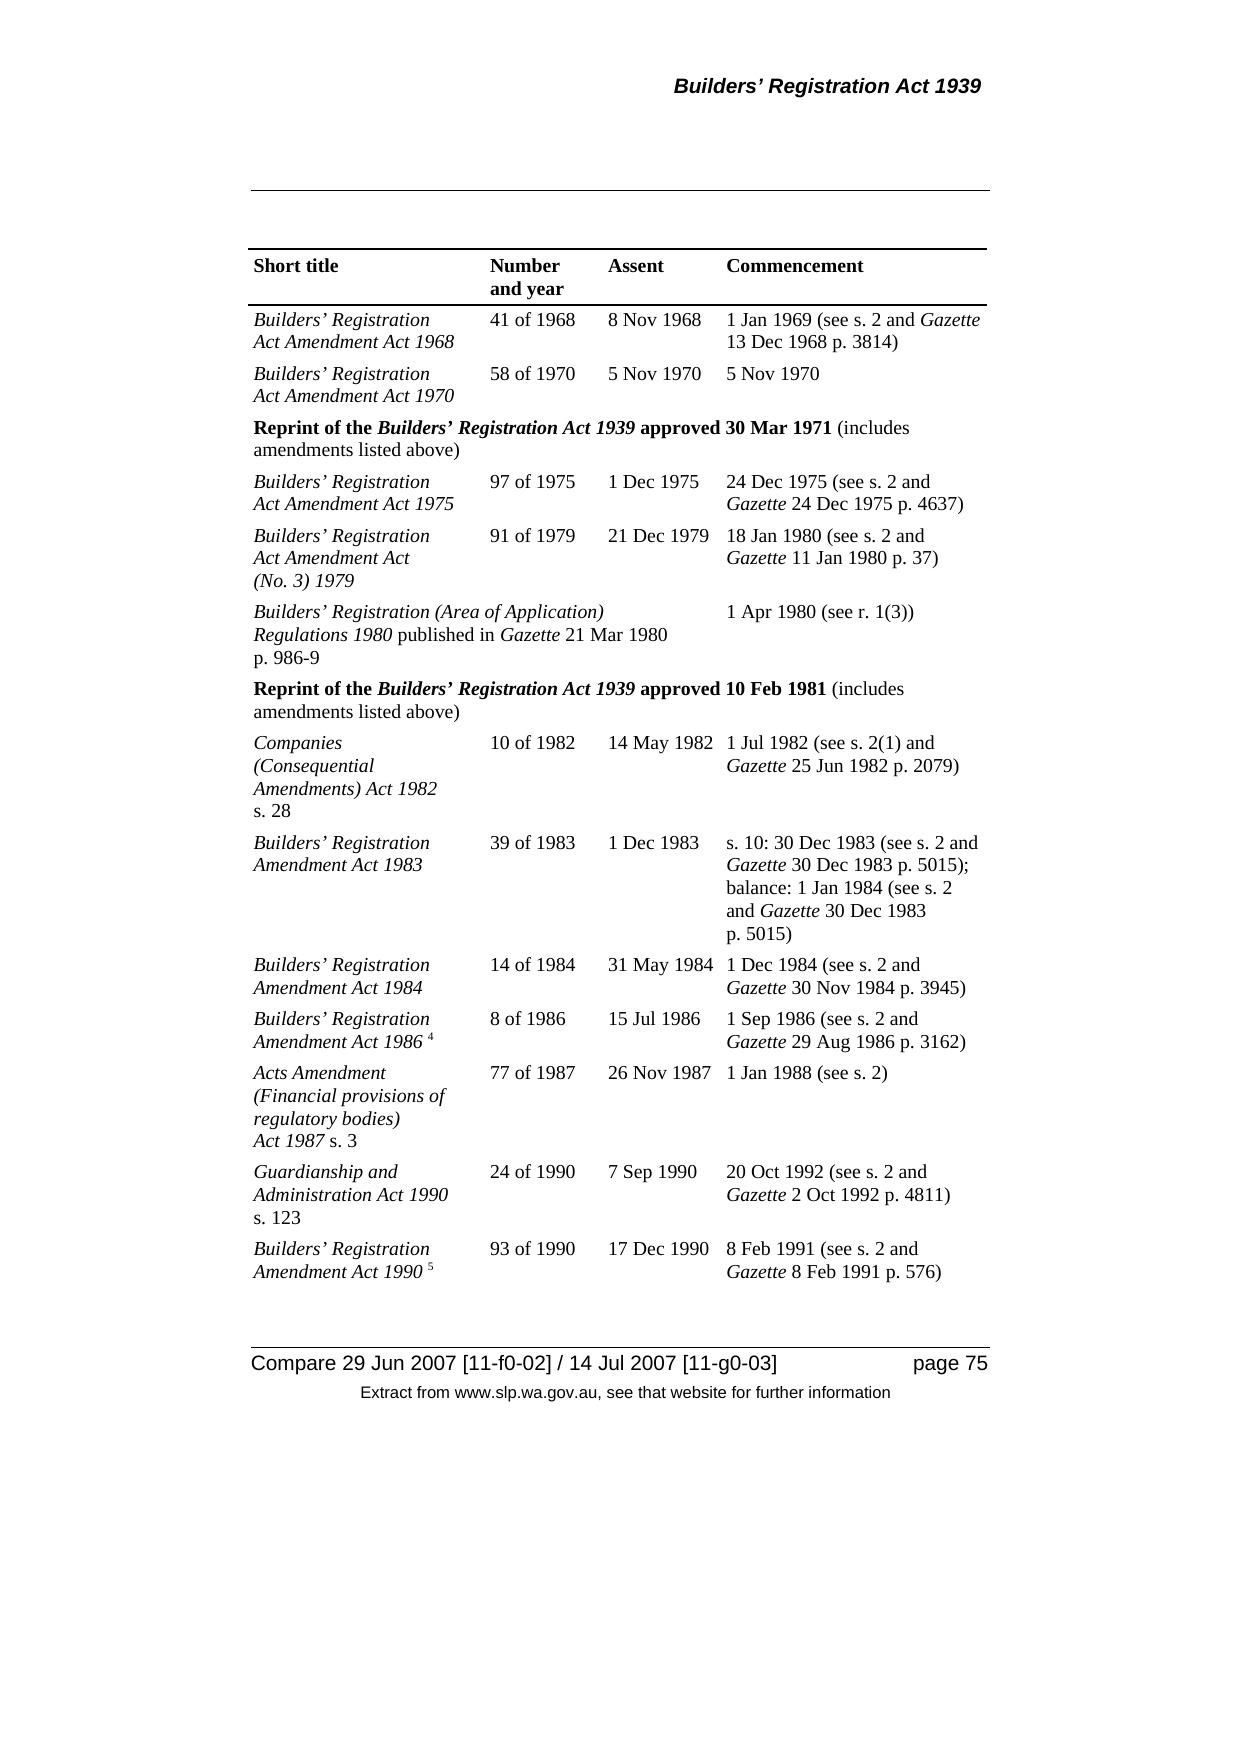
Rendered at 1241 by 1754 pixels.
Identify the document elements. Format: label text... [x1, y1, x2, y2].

table_cell 77 of 1987 [484, 1057, 602, 1156]
table_cell Builders’ Registration (Area of Application) Regulations 1980 published in Gazette 21 Mar 1980 p. 986-9 [248, 596, 720, 673]
table_cell 17 Dec 1990 [602, 1233, 720, 1287]
table_cell 39 of 1983 [484, 826, 602, 949]
table_cell 1 Jan 1988 (see s. 2) [720, 1057, 987, 1156]
table_cell 1 Jul 1982 (see s. 2(1) and Gazette 25 Jun 1982 p. 2079) [720, 727, 987, 826]
table_cell 26 Nov 1987 [602, 1057, 720, 1156]
table_cell 41 of 1968 [484, 306, 602, 357]
table_cell 97 of 1975 [484, 465, 602, 519]
table_cell Guardianship and Administration Act 1990 s. 123 [248, 1156, 484, 1233]
table_cell 1 Sep 1986 (see s. 2 and Gazette 29 Aug 1986 p. 3162) [720, 1003, 987, 1057]
table_cell Acts Amendment (Financial provisions of regulatory bodies) Act 1987 s. 3 [248, 1057, 484, 1156]
table_cell Builders’ Registration Amendment Act 1986 4 [248, 1003, 484, 1057]
table_cell Companies (Consequential Amendments) Act 1982 s. 28 [248, 727, 484, 826]
table_cell Builders’ Registration Act Amendment Act (No. 3) 1979 [248, 519, 484, 596]
table_cell 1 Dec 1983 [602, 826, 720, 949]
table_cell 1 Dec 1984 (see s. 2 and Gazette 30 Nov 1984 p. 3945) [720, 949, 987, 1003]
table_cell 1 Dec 1975 [602, 465, 720, 519]
table_header Number and year [484, 250, 602, 303]
table_cell 24 of 1990 [484, 1156, 602, 1233]
table_cell Builders’ Registration Amendment Act 1990 5 [248, 1233, 484, 1287]
table_cell 8 of 1986 [484, 1003, 602, 1057]
table_header Short title [248, 250, 484, 303]
table_cell 10 of 1982 [484, 727, 602, 826]
table_cell 20 Oct 1992 (see s. 2 and Gazette 2 Oct 1992 p. 4811) [720, 1156, 987, 1233]
table_cell Reprint of the Builders’ Registration Act 1939 approved 10 Feb 1981 (includes amendments listed above) [248, 673, 987, 727]
table_cell 1 Jan 1969 (see s. 2 and Gazette 13 Dec 1968 p. 3814) [720, 306, 987, 357]
table_cell Builders’ Registration Act Amendment Act 1970 [248, 358, 484, 411]
table_cell 24 Dec 1975 (see s. 2 and Gazette 24 Dec 1975 p. 4637) [720, 465, 987, 519]
table_cell 1 Apr 1980 (see r. 1(3)) [720, 596, 987, 673]
table_cell 18 Jan 1980 (see s. 2 and Gazette 11 Jan 1980 p. 37) [720, 519, 987, 596]
table_cell 31 May 1984 [602, 949, 720, 1003]
table_cell 91 of 1979 [484, 519, 602, 596]
table_cell Reprint of the Builders’ Registration Act 1939 approved 30 Mar 1971 (includes amendments listed above) [248, 411, 987, 465]
table_cell 14 of 1984 [484, 949, 602, 1003]
table_cell 8 Nov 1968 [602, 306, 720, 357]
table_cell Builders’ Registration Amendment Act 1984 [248, 949, 484, 1003]
table_cell 7 Sep 1990 [602, 1156, 720, 1233]
table_cell 93 of 1990 [484, 1233, 602, 1287]
table_cell 14 May 1982 [602, 727, 720, 826]
table_cell s. 10: 30 Dec 1983 (see s. 2 and Gazette 30 Dec 1983 p. 5015); balance: 1 Jan 1984 (see s. 2 and Gazette 30 Dec 1983 p. 5015) [720, 826, 987, 949]
table_cell Builders’ Registration Amendment Act 1983 [248, 826, 484, 949]
table_cell 5 Nov 1970 [720, 358, 987, 411]
table_cell 21 Dec 1979 [602, 519, 720, 596]
table_cell 58 of 1970 [484, 358, 602, 411]
table_cell Builders’ Registration Act Amendment Act 1975 [248, 465, 484, 519]
table_header Commencement [720, 250, 987, 303]
table_cell 15 Jul 1986 [602, 1003, 720, 1057]
table_cell 5 Nov 1970 [602, 358, 720, 411]
table_header Assent [602, 250, 720, 303]
table_cell 8 Feb 1991 (see s. 2 and Gazette 8 Feb 1991 p. 576) [720, 1233, 987, 1287]
table_cell Builders’ Registration Act Amendment Act 1968 [248, 306, 484, 357]
